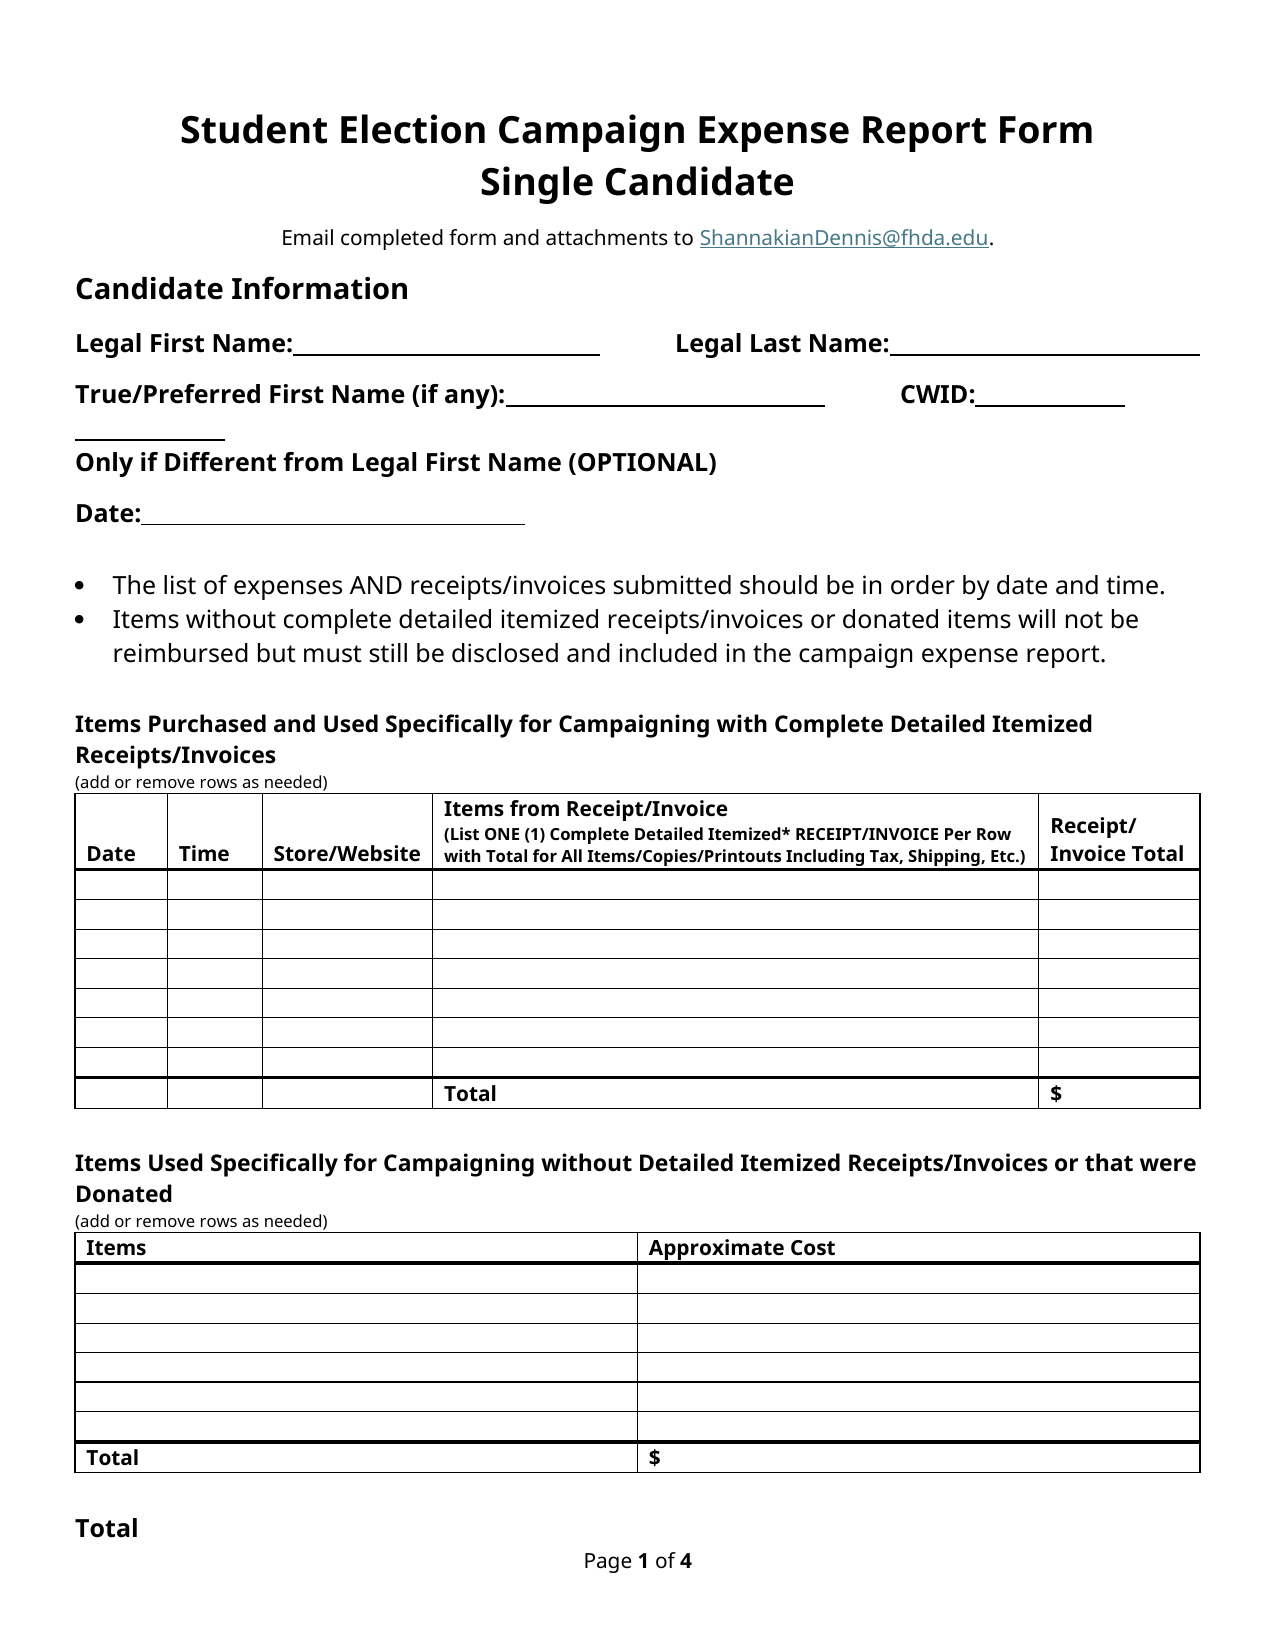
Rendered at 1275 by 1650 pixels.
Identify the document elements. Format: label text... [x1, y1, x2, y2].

table_cell [76, 1079, 167, 1108]
table_cell [76, 1383, 637, 1411]
table_cell [263, 959, 432, 988]
text Student Election Campaign Expense Report Form [75, 104, 1200, 155]
table_header Date [76, 794, 167, 868]
table_header Items from Receipt/Invoice (List ONE (1) Complete Detailed Itemized* RECEIPT/INVOICE Per Row with Total for All Items/Copies/Printouts Including Tax, Shipping, Etc.) [433, 794, 1038, 868]
text Single Candidate [75, 155, 1200, 206]
table_cell [263, 900, 432, 929]
table_cell [433, 1018, 1038, 1047]
table_cell [168, 930, 262, 958]
table_cell [638, 1324, 1199, 1352]
table_cell [638, 1383, 1199, 1411]
table_cell Total [433, 1079, 1038, 1108]
table_cell [76, 871, 167, 899]
table_cell [168, 1048, 262, 1076]
table_cell [1039, 930, 1199, 958]
table_cell [76, 1018, 167, 1047]
list Items Used Specifically for Campaigning without Detailed Itemized Receipts/Invoices or that were Donated [75, 1147, 1200, 1209]
table_cell [433, 930, 1038, 958]
table_header Store/Website [263, 794, 432, 868]
table_cell Total [76, 1444, 637, 1472]
table_cell [638, 1412, 1199, 1440]
table_cell [76, 930, 167, 958]
list Items Purchased and Used Specifically for Campaigning with Complete Detailed Itemized Receipts/Invoices [75, 708, 1200, 770]
table_cell [76, 1353, 637, 1381]
table_cell [263, 989, 432, 1017]
table_cell [168, 989, 262, 1017]
table_header Items [76, 1233, 637, 1261]
table_cell [76, 900, 167, 929]
table_cell [1039, 871, 1199, 899]
table_cell [263, 1018, 432, 1047]
list The list of expenses AND receipts/invoices submitted should be in order by date and time. [75, 568, 1200, 602]
text Candidate Information [75, 268, 1200, 308]
table_cell [76, 959, 167, 988]
table_cell [76, 1324, 637, 1352]
text Email completed form and attachments to ShannakianDennis@fhda.edu. [75, 223, 1200, 251]
table_cell [263, 930, 432, 958]
text Legal First Name: Legal Last Name: [75, 325, 1200, 359]
table_cell $ [638, 1444, 1199, 1472]
table_cell [638, 1265, 1199, 1293]
table_cell [433, 959, 1038, 988]
table_cell [168, 1079, 262, 1108]
table_cell [168, 1018, 262, 1047]
table_cell [76, 989, 167, 1017]
text Only if Different from Legal First Name (OPTIONAL) [75, 444, 1200, 478]
table_cell [263, 1048, 432, 1076]
table_cell [168, 871, 262, 899]
table_cell [263, 1079, 432, 1108]
table_cell [638, 1353, 1199, 1381]
table_cell [168, 900, 262, 929]
list (add or remove rows as needed) [75, 1209, 1200, 1232]
table_cell [1039, 959, 1199, 988]
text Date: [75, 496, 1200, 530]
list Items without complete detailed itemized receipts/invoices or donated items will not be reimbursed but must still be disclosed and included in the campaign expense report. [75, 602, 1200, 670]
table_cell $ [1039, 1079, 1199, 1108]
table_header Approximate Cost [638, 1233, 1199, 1261]
table_cell [76, 1294, 637, 1322]
table_cell [433, 989, 1038, 1017]
text True/Preferred First Name (if any): CWID: [75, 376, 1200, 444]
list (add or remove rows as needed) [75, 770, 1200, 793]
table_cell [263, 871, 432, 899]
table_cell [76, 1265, 637, 1293]
table_cell [433, 1048, 1038, 1076]
table_header Time [168, 794, 262, 868]
table_cell [1039, 989, 1199, 1017]
table_cell [1039, 1018, 1199, 1047]
table_cell [1039, 1048, 1199, 1076]
table_cell [1039, 900, 1199, 929]
table_cell [168, 959, 262, 988]
text Total [75, 1511, 1200, 1545]
table_cell [76, 1048, 167, 1076]
table_cell [638, 1294, 1199, 1322]
table_cell [76, 1412, 637, 1440]
table_cell [433, 900, 1038, 929]
table_header Receipt/Invoice Total [1039, 794, 1199, 868]
table_cell [433, 871, 1038, 899]
